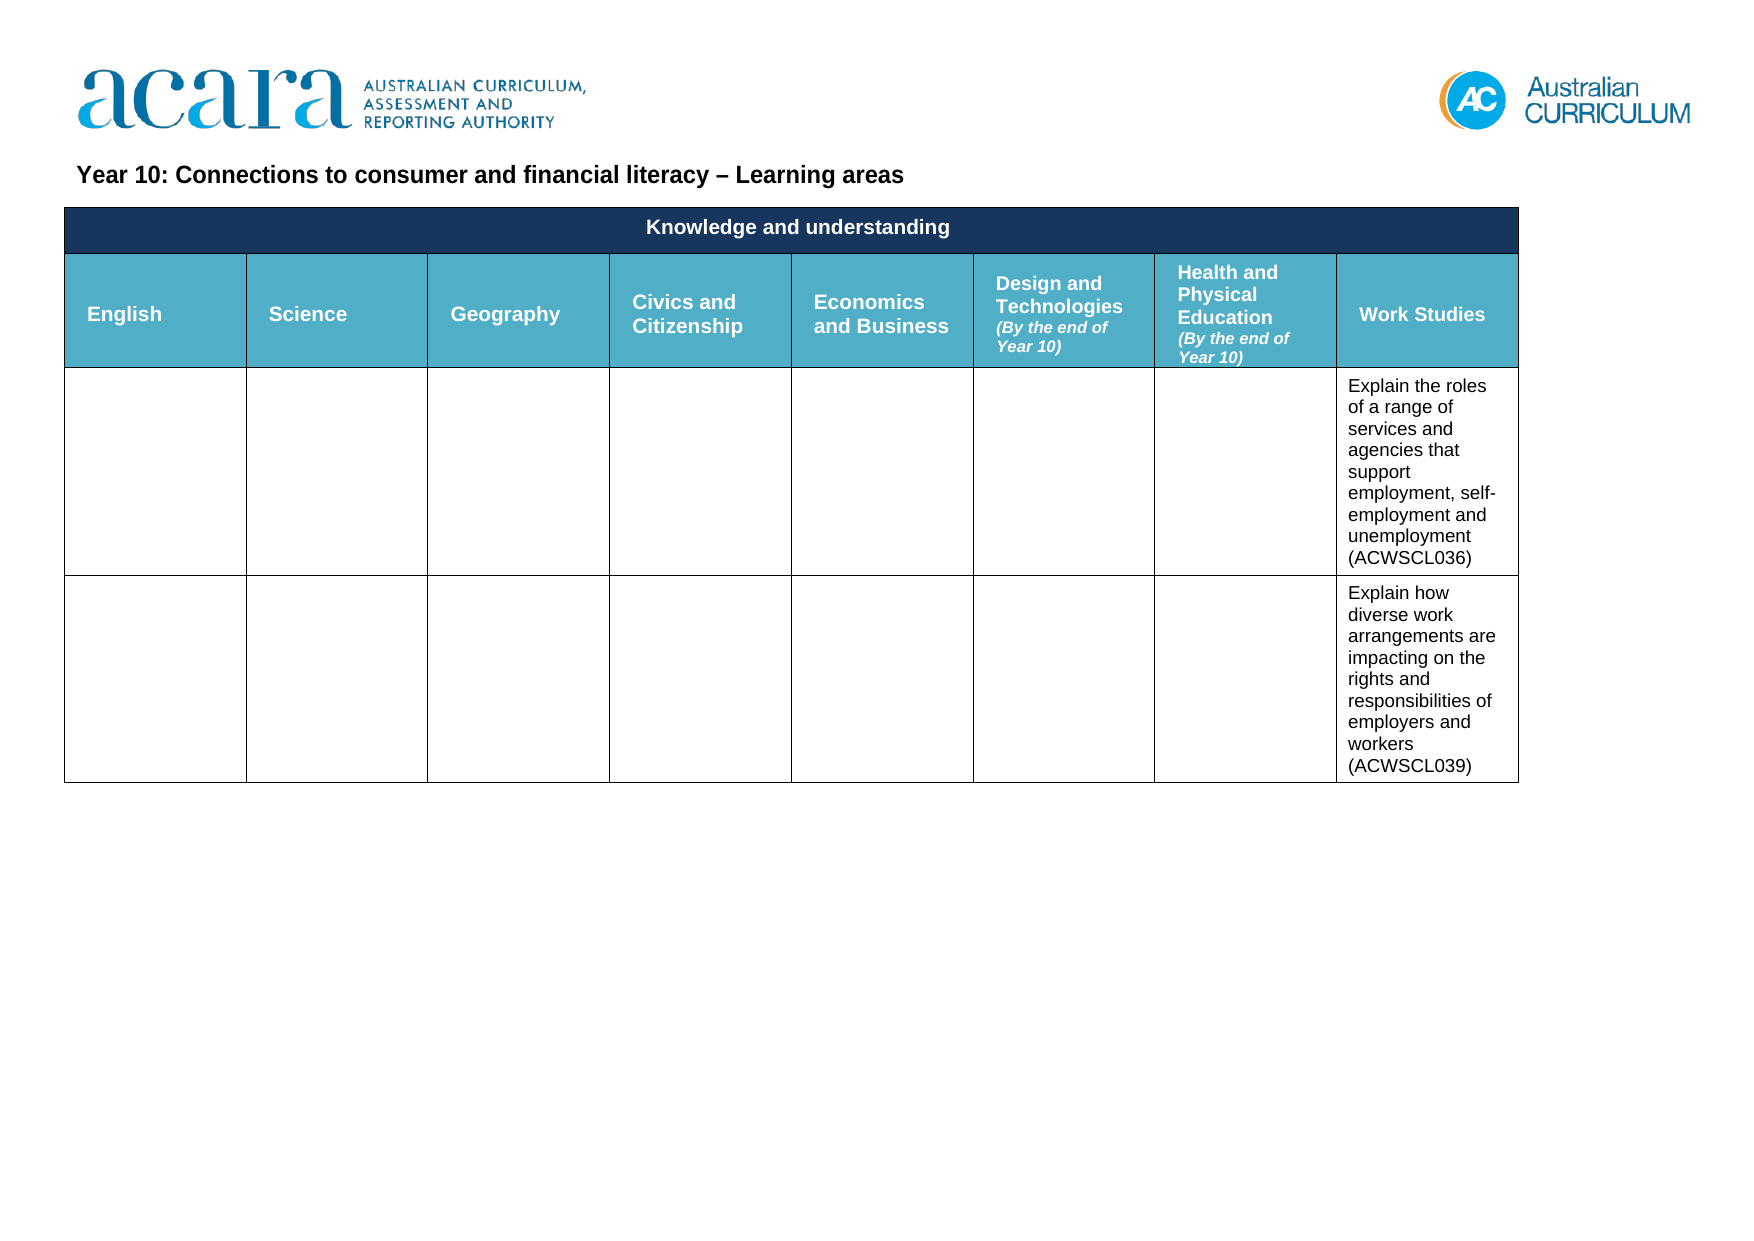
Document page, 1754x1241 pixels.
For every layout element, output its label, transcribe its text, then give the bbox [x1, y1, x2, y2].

table_cell English [65, 254, 246, 367]
picture [1566, 115, 1575, 124]
picture [1583, 106, 1591, 111]
table_cell [65, 368, 246, 575]
table_cell [610, 368, 791, 575]
table_cell Science [247, 254, 427, 367]
table_cell Health and Physical Education (By the end of Year 10) [1155, 254, 1336, 367]
table_cell [428, 368, 609, 575]
table_cell [428, 576, 609, 782]
table_cell Design and Technologies (By the end of Year 10) [974, 254, 1154, 367]
table_cell [1155, 576, 1336, 782]
table_cell [610, 576, 791, 782]
picture [1524, 76, 1692, 124]
table_header Knowledge and understanding [65, 208, 1518, 253]
table_cell Civics and Citizenship [610, 254, 791, 367]
table_cell Explain the roles of a range of services and agencies that support employment, self-employment and unemployment (ACWSCL036) [1337, 368, 1518, 575]
picture [1583, 115, 1592, 124]
table_cell [247, 368, 427, 575]
table_cell [1155, 368, 1336, 575]
table_cell [974, 368, 1154, 575]
table_cell Economics and Business [792, 254, 973, 367]
table_cell [792, 368, 973, 575]
table_cell Geography [428, 254, 609, 367]
table_cell Work Studies [1337, 254, 1518, 367]
picture [1682, 110, 1687, 124]
table_cell [247, 576, 427, 782]
picture [77, 68, 353, 129]
table_cell [65, 576, 246, 782]
picture [1674, 113, 1678, 124]
table_cell Explain how diverse work arrangements are impacting on the rights and responsibilities of employers and workers (ACWSCL039) [1337, 576, 1518, 782]
table_cell [792, 576, 973, 782]
table_cell [974, 576, 1154, 782]
picture [1566, 106, 1575, 111]
picture [362, 78, 589, 129]
